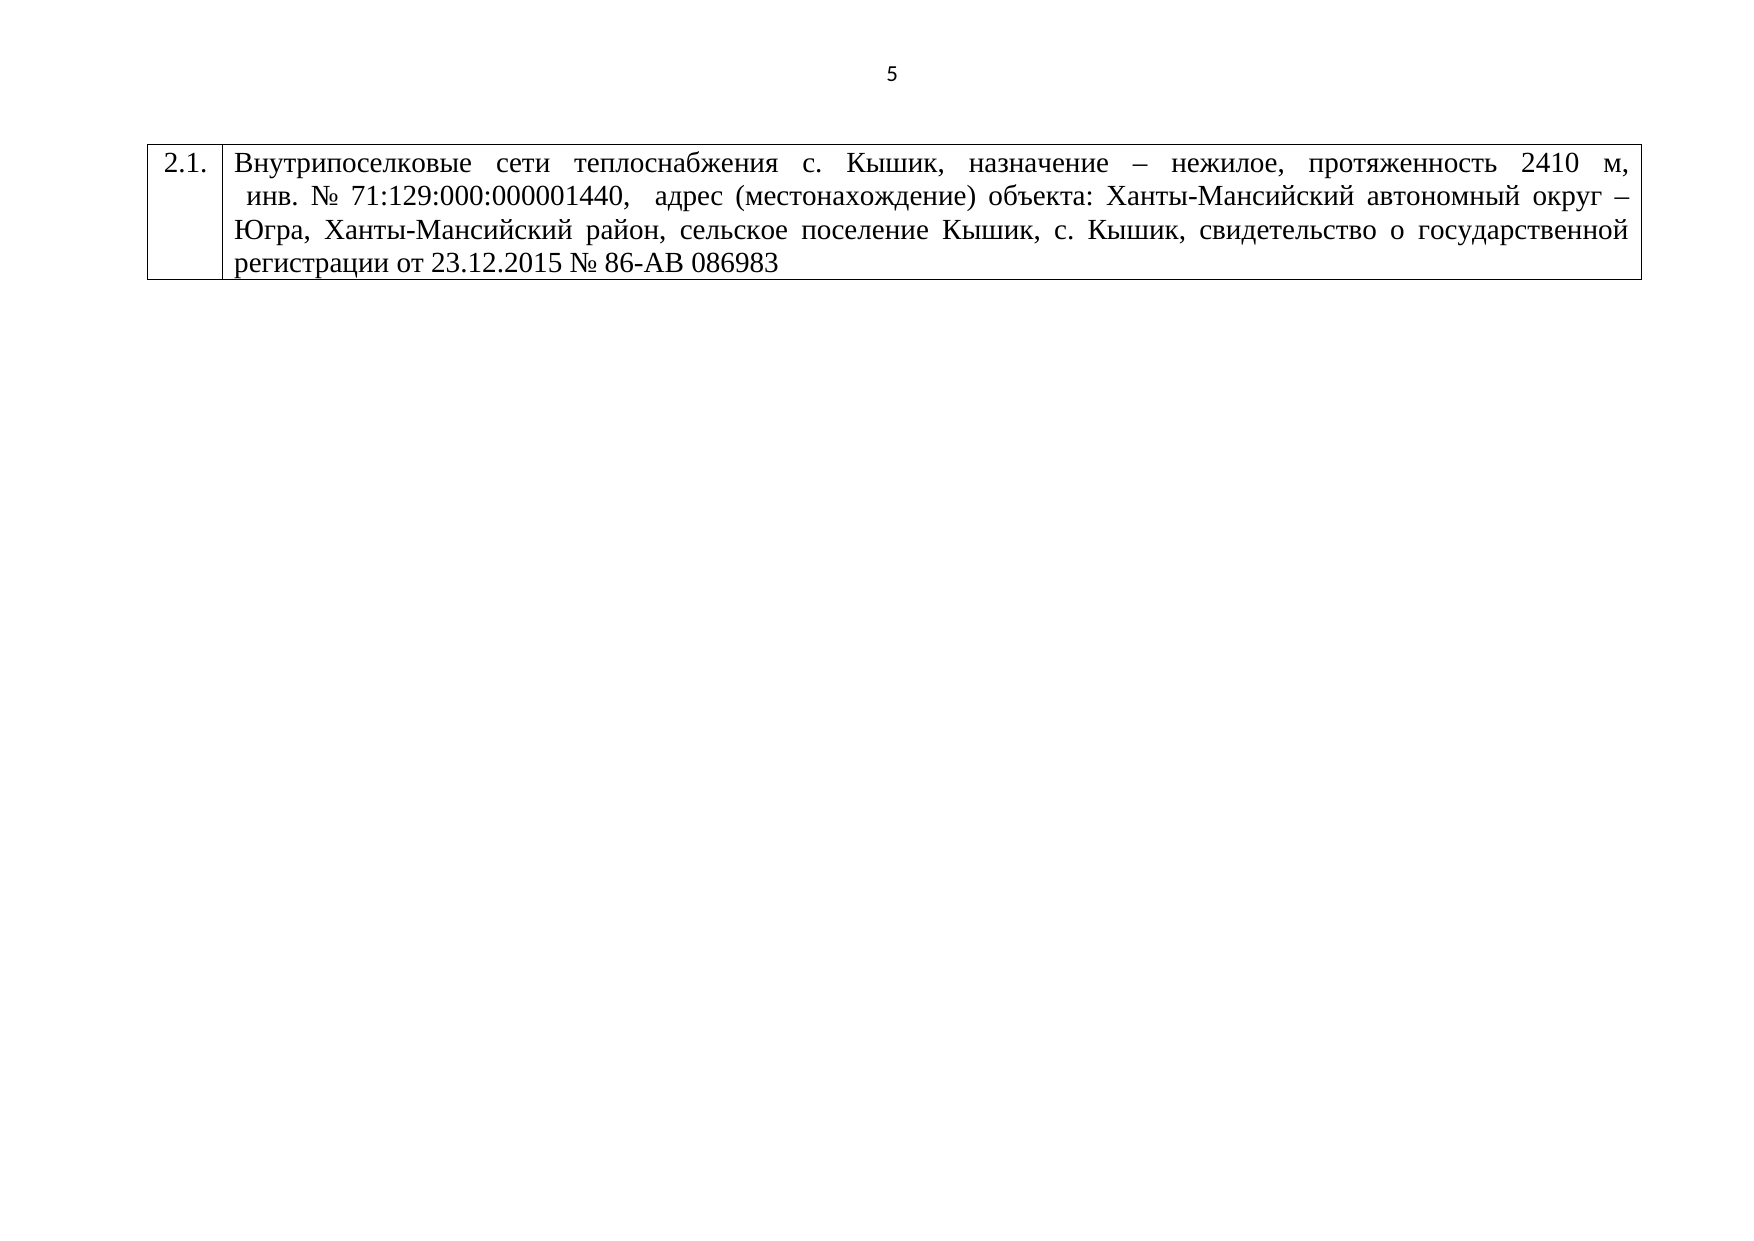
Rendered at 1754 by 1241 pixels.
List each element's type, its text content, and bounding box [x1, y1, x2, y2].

table_cell 2.1. [148, 145, 222, 279]
table_cell Внутрипоселковые сети теплоснабжения с. Кышик, назначение – нежилое, протяженность 2410 м, инв. № 71:129:000:000001440, адрес (местонахождение) объекта: Ханты-Мансийский автономный округ – Югра, Ханты-Мансийский район, сельское поселение Кышик, с. Кышик, свидетельство о государственной регистрации от 23.12.2015 № 86-АВ 086983 [223, 145, 1641, 279]
